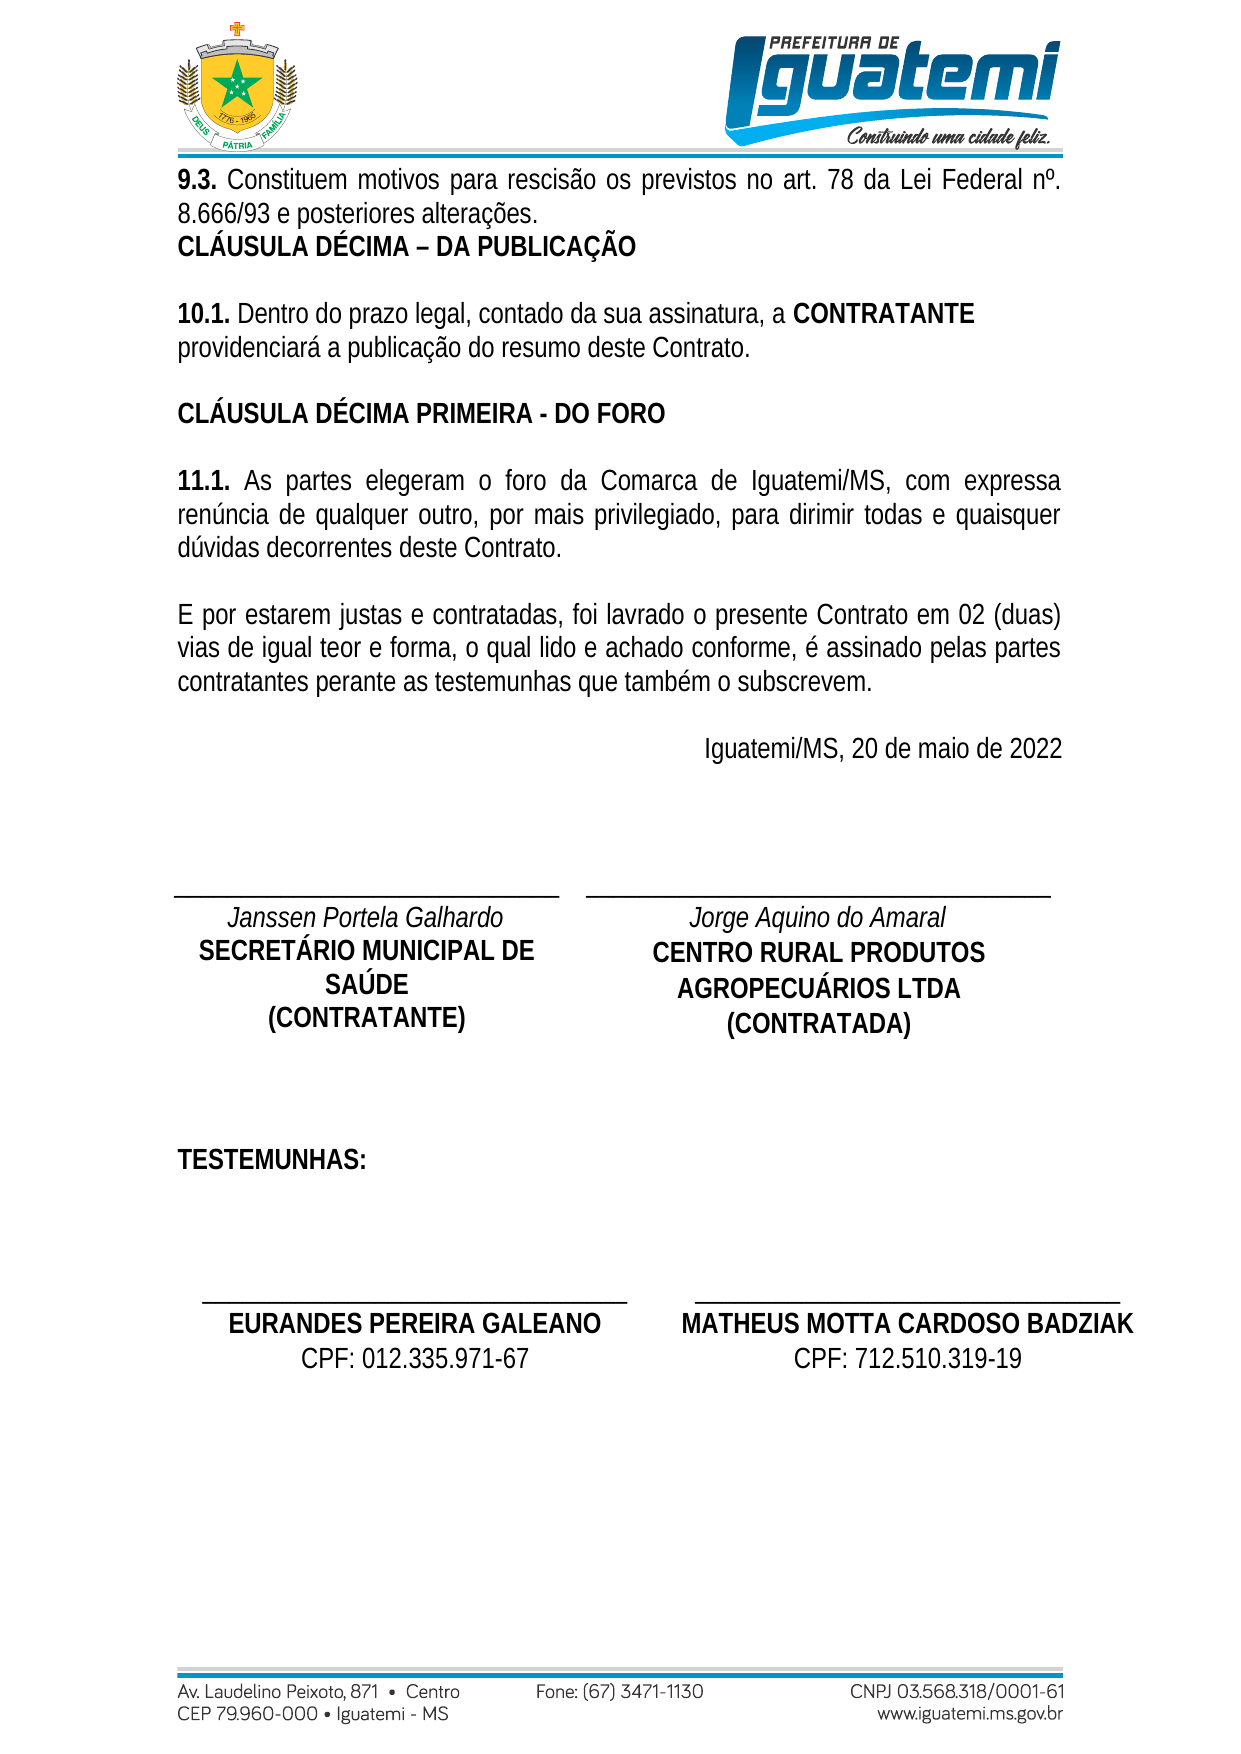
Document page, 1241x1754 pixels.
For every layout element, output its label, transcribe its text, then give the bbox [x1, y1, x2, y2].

text 11.1. As partes elegeram o foro da Comarca de Iguatemi/MS, com expressa renúncia de qualquer outro, por mais privilegiado, para dirimir todas e quaisquer dúvidas decorrentes deste Contrato. [177, 463, 1063, 564]
text CLÁUSULA DÉCIMA PRIMEIRA - DO FORO [177, 397, 1063, 430]
subtitle CLÁUSULA DÉCIMA – DA PUBLICAÇÃO [177, 229, 1063, 263]
text TESTEMUNHAS: [177, 1142, 1063, 1175]
text 9.3. Constituem motivos para rescisão os previstos no art. 78 da Lei Federal nº. 8.666/93 e posteriores alterações. [177, 162, 1063, 229]
table_header ________________________________ MATHEUS MOTTA CARDOSO BADZIAK CPF: 712.510.319-19 [657, 1271, 1159, 1376]
text 10.1. Dentro do prazo legal, contado da sua assinatura, a CONTRATANTE providenciará a publicação do resumo deste Contrato. [177, 296, 1063, 363]
table_header ___________________________________ Jorge Aquino do Amaral CENTRO RURAL PRODUTOS AGROPECUÁRIOS LTDA (CONTRATADA) [575, 865, 1063, 1041]
text Iguatemi/MS, 20 de maio de 2022 [177, 731, 1063, 764]
text E por estarem justas e contratadas, foi lavrado o presente Contrato em 02 (duas) vias de igual teor e forma, o qual lido e achado conforme, é assinado pelas partes contratantes perante as testemunhas que também o subscrevem. [177, 597, 1063, 697]
table_header _____________________________ Janssen Portela Galhardo SECRETÁRIO MUNICIPAL DE SAÚDE (CONTRATANTE) [159, 865, 575, 1041]
table_header ________________________________ EURANDES PEREIRA GALEANO CPF: 012.335.971-67 [173, 1271, 657, 1376]
